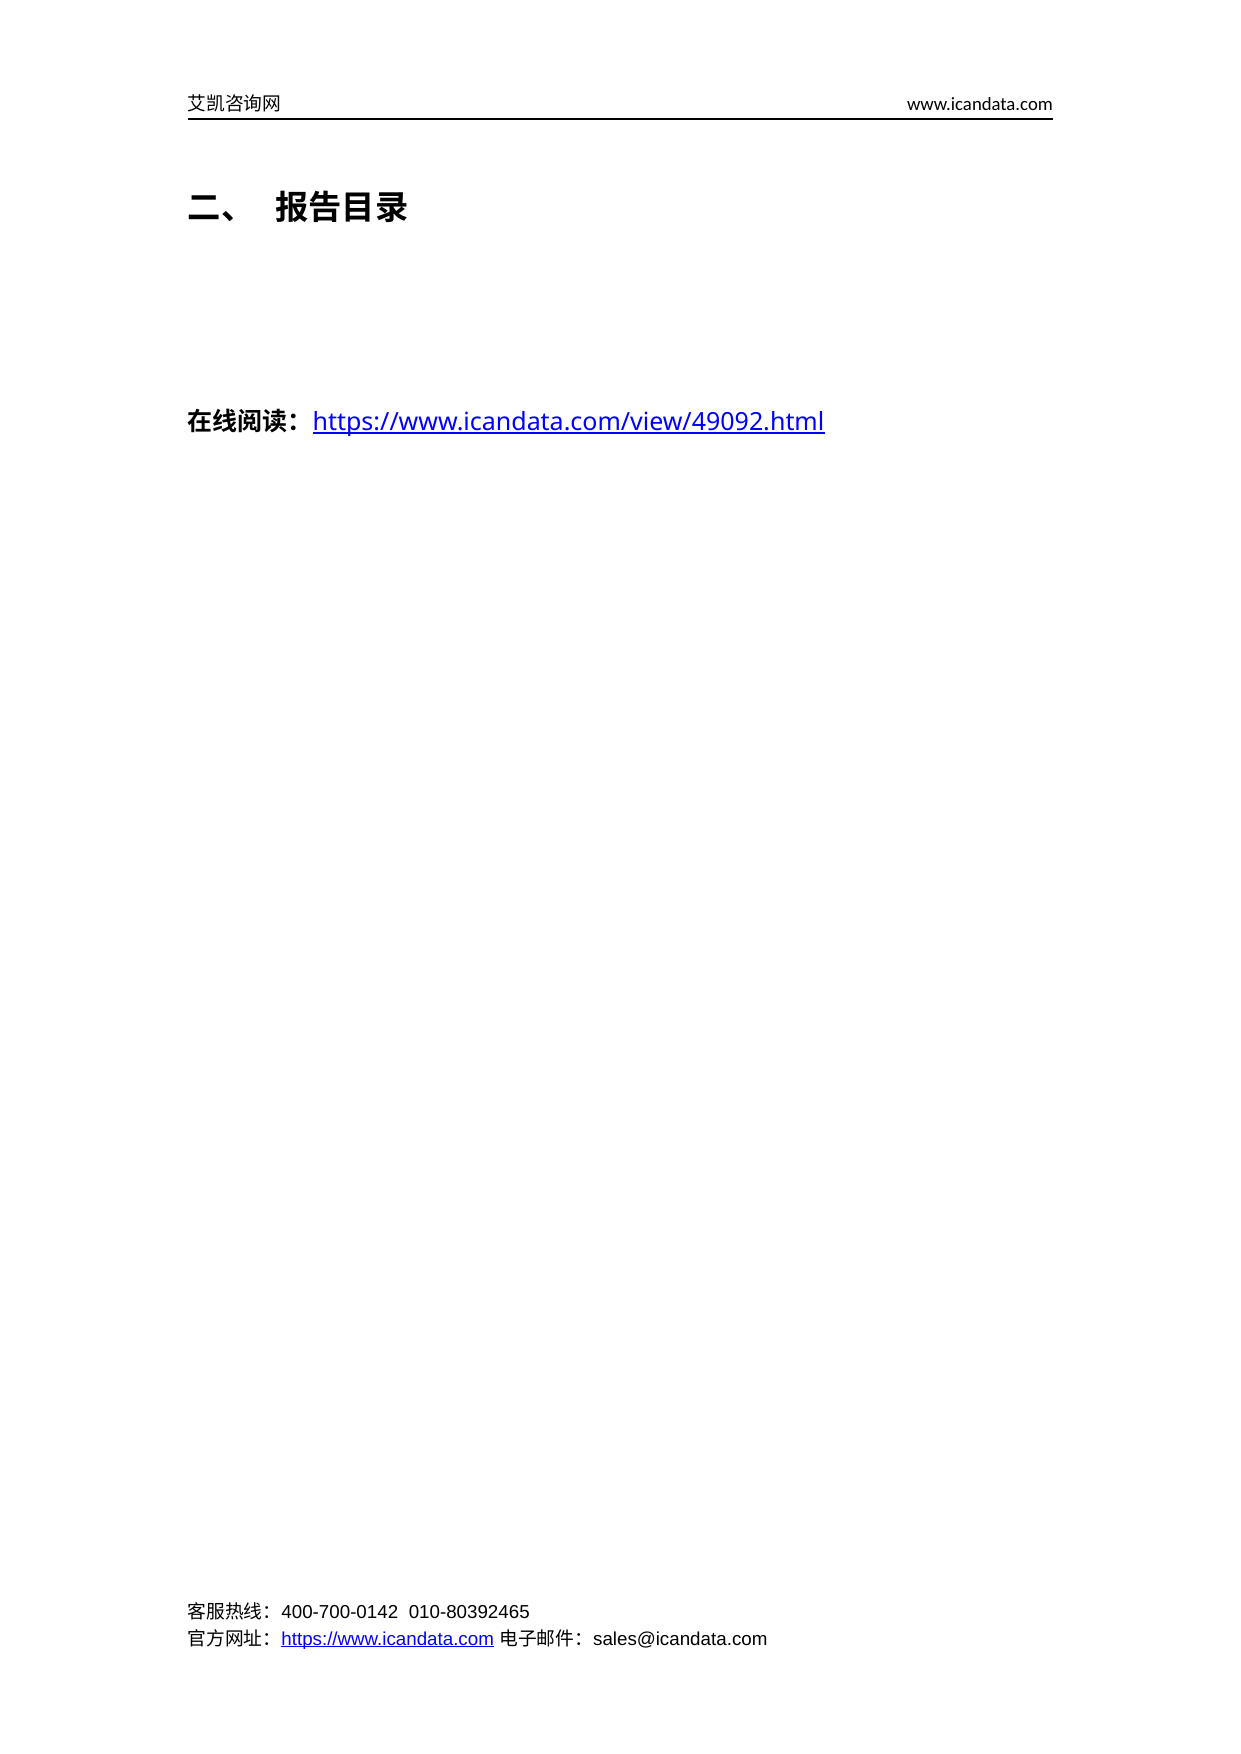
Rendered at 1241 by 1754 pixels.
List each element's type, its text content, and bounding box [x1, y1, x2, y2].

text 在线阅读：https://www.icandata.com/view/49092.html [187, 387, 1053, 452]
subtitle 报告目录 [187, 172, 1053, 237]
